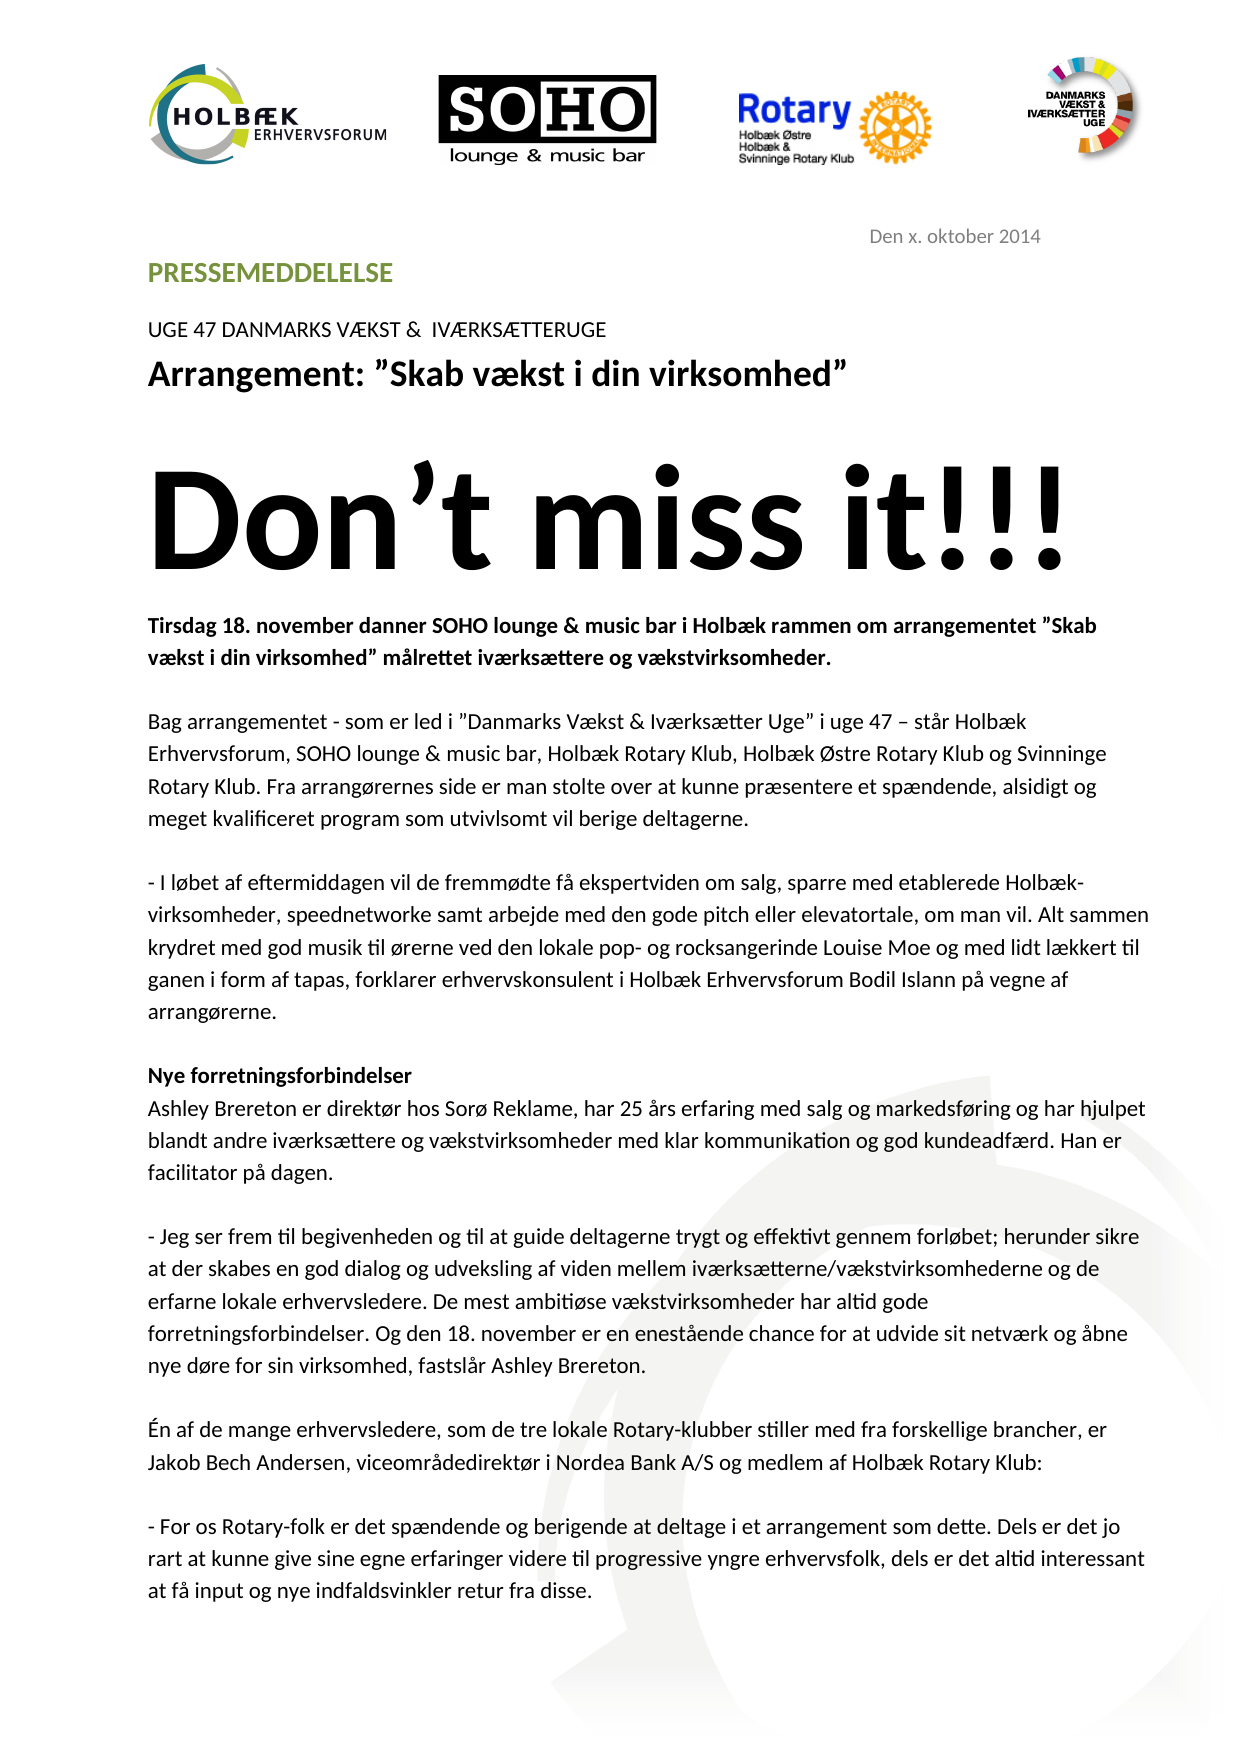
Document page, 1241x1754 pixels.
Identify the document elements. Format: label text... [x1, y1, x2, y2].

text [148, 315, 1152, 1604]
picture [536, 1074, 1241, 1754]
text Den x. oktober 2014 PRESSEMEDDELELSE [148, 194, 1152, 289]
picture [147, 62, 387, 165]
picture [739, 91, 932, 165]
picture [1028, 53, 1145, 165]
picture [438, 75, 657, 165]
